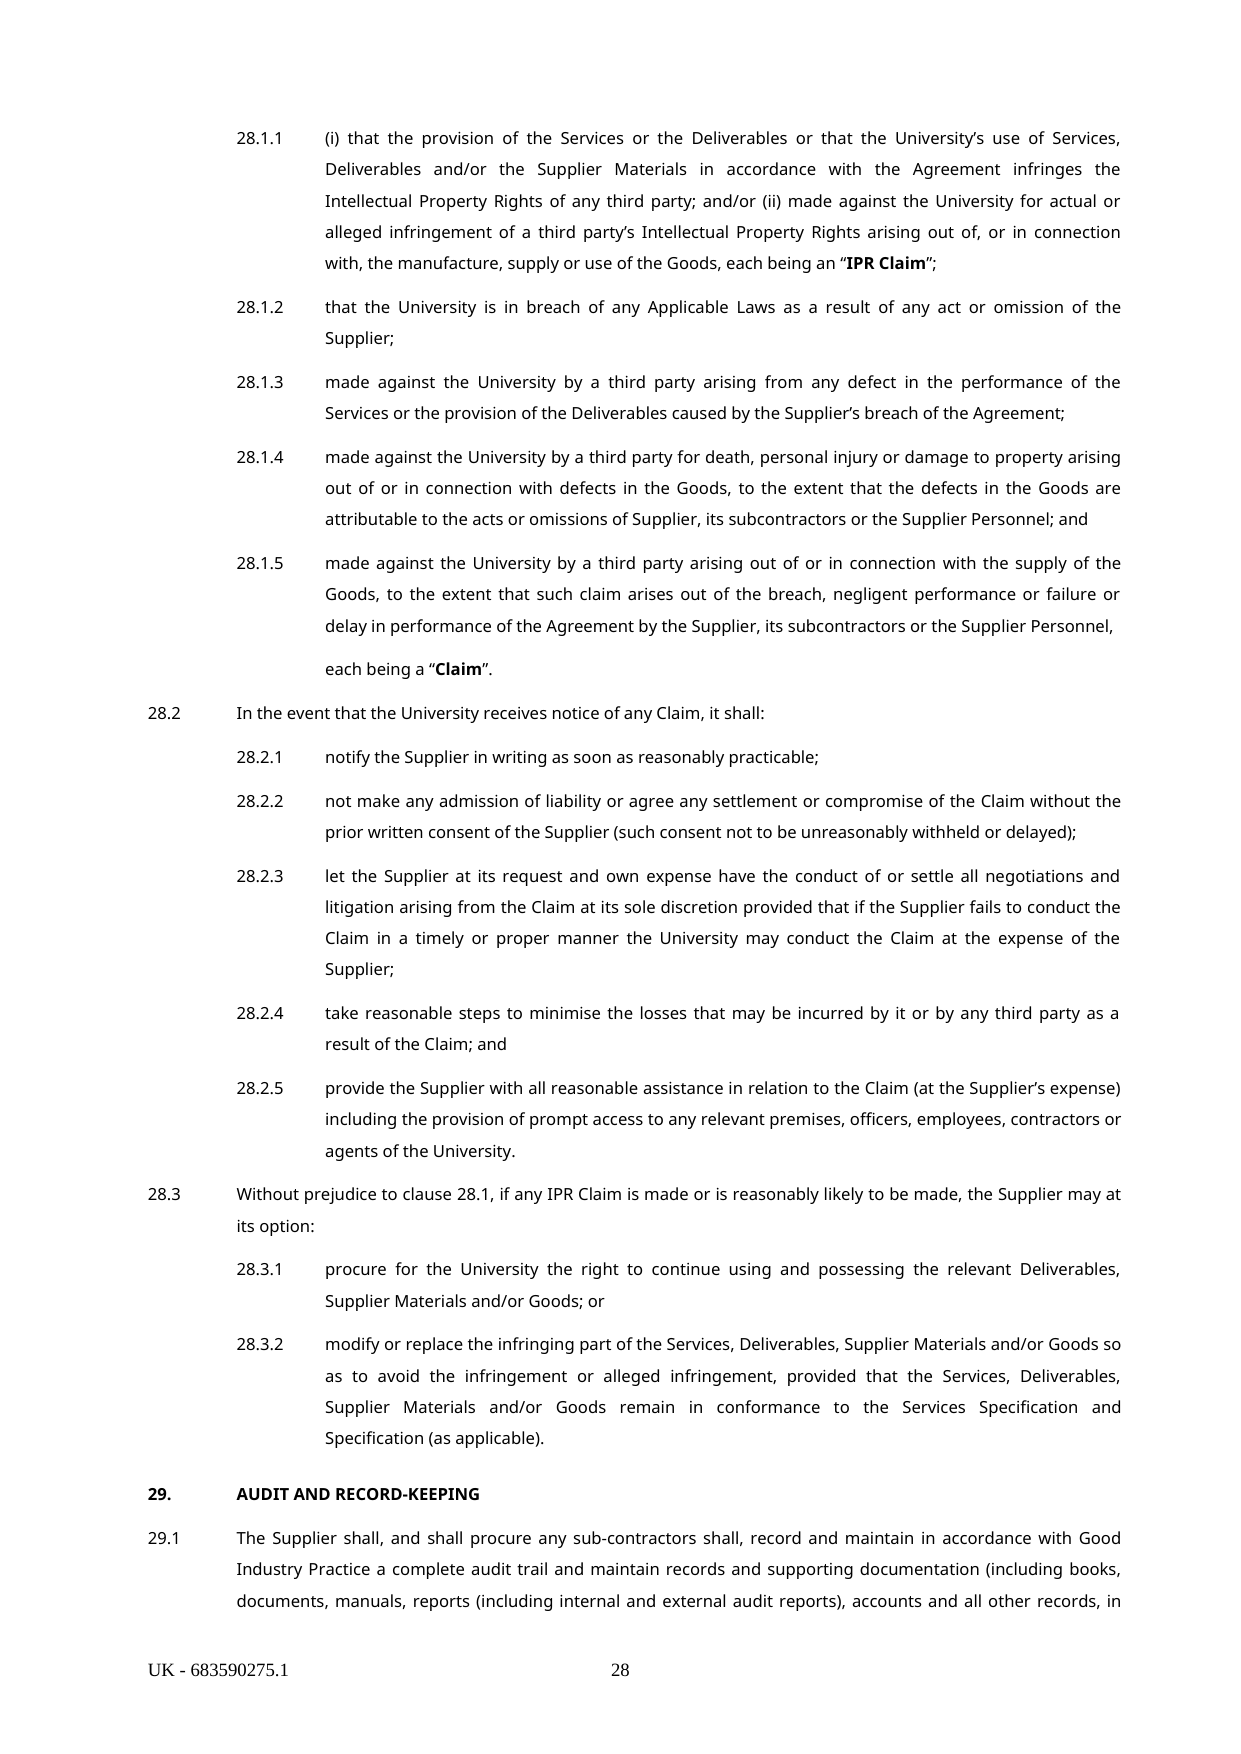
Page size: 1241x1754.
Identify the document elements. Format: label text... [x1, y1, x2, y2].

subtitle not make any admission of liability or agree any settlement or compromise of the Claim without the prior written consent of the Supplier (such consent not to be unreasonably withheld or delayed); [236, 781, 1122, 843]
subtitle made against the University by a third party arising out of or in connection with the supply of the Goods, to the extent that such claim arises out of the breach, negligent performance or failure or delay in performance of the Agreement by the Supplier, its subcontractors or the Supplier Personnel, [236, 543, 1122, 637]
subtitle modify or replace the infringing part of the Services, Deliverables, Supplier Materials and/or Goods so as to avoid the infringement or alleged infringement, provided that the Services, Deliverables, Supplier Materials and/or Goods remain in conformance to the Services Specification and Specification (as applicable). [236, 1324, 1122, 1449]
subtitle provide the Supplier with all reasonable assistance in relation to the Claim (at the Supplier’s expense) including the provision of prompt access to any relevant premises, officers, employees, contractors or agents of the University. [236, 1068, 1122, 1162]
subtitle take reasonable steps to minimise the losses that may be incurred by it or by any third party as a result of the Claim; and [236, 993, 1122, 1056]
subtitle procure for the University the right to continue using and possessing the relevant Deliverables, Supplier Materials and/or Goods; or [236, 1249, 1122, 1312]
subtitle made against the University by a third party arising from any defect in the performance of the Services or the provision of the Deliverables caused by the Supplier’s breach of the Agreement; [236, 362, 1122, 424]
subtitle notify the Supplier in writing as soon as reasonably practicable; [236, 737, 1122, 768]
subtitle made against the University by a third party for death, personal injury or damage to property arising out of or in connection with defects in the Goods, to the extent that the defects in the Goods are attributable to the acts or omissions of Supplier, its subcontractors or the Supplier Personnel; and [236, 437, 1122, 531]
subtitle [148, 1518, 1122, 1612]
subtitle In the event that the University receives notice of any Claim, it shall: [148, 693, 1122, 724]
subtitle let the Supplier at its request and own expense have the conduct of or settle all negotiations and litigation arising from the Claim at its sole discretion provided that if the Supplier fails to conduct the Claim in a timely or proper manner the University may conduct the Claim at the expense of the Supplier; [236, 856, 1122, 981]
text each being a “Claim”. [325, 649, 1122, 681]
subtitle Audit and record-keeping [148, 1474, 1122, 1506]
subtitle that the University is in breach of any Applicable Laws as a result of any act or omission of the Supplier; [236, 287, 1122, 349]
subtitle Without prejudice to clause 28.1, if any IPR Claim is made or is reasonably likely to be made, the Supplier may at its option: [148, 1174, 1122, 1237]
subtitle (i) that the provision of the Services or the Deliverables or that the University’s use of Services, Deliverables and/or the Supplier Materials in accordance with the Agreement infringes the Intellectual Property Rights of any third party; and/or (ii) made against the University for actual or alleged infringement of a third party’s Intellectual Property Rights arising out of, or in connection with, the manufacture, supply or use of the Goods, each being an “IPR Claim”; [236, 118, 1122, 274]
